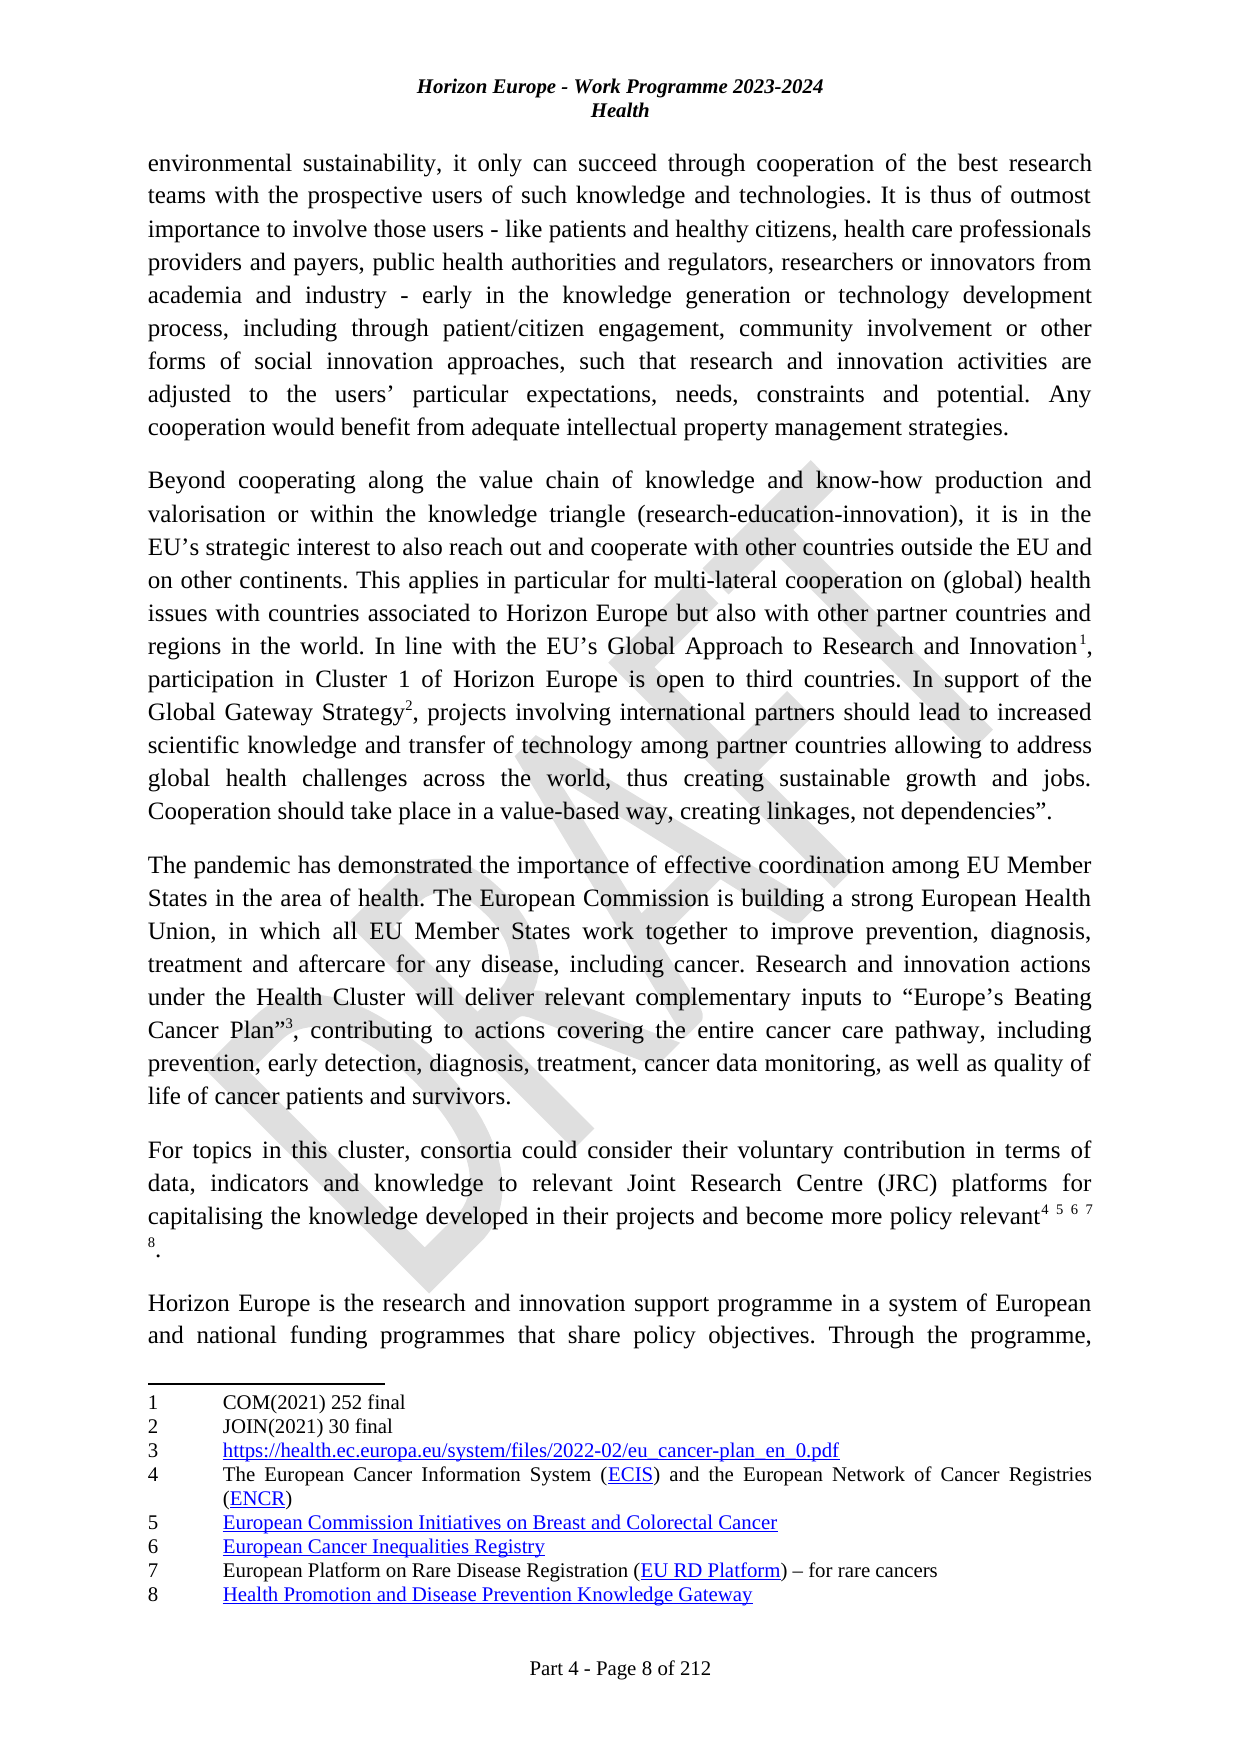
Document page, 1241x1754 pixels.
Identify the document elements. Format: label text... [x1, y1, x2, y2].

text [148, 148, 1093, 441]
text Beyond cooperating along the value chain of knowledge and know-how production and valorisation or within the knowledge triangle (research-education-innovation), it is in the EU’s strategic interest to also reach out and cooperate with other countries outside the EU and on other continents. This applies in particular for multi-lateral cooperation on (global) health issues with countries associated to Horizon Europe but also with other partner countries and regions in the world. In line with the EU’s Global Approach to Research and Innovation, participation in Cluster 1 of Horizon Europe is open to third countries. In support of the Global Gateway Strategy, projects involving international partners should lead to increased scientific knowledge and transfer of technology among partner countries allowing to address global health challenges across the world, thus creating sustainable growth and jobs. Cooperation should take place in a value-based way, creating linkages, not dependencies”. [148, 466, 1093, 824]
text For topics in this cluster, consortia could consider their voluntary contribution in terms of data, indicators and knowledge to relevant Joint Research Centre (JRC) platforms for capitalising the knowledge developed in their projects and become more policy relevant . [148, 1135, 1093, 1262]
text The pandemic has demonstrated the importance of effective coordination among EU Member States in the area of health. The European Commission is building a strong European Health Union, in which all EU Member States work together to improve prevention, diagnosis, treatment and aftercare for any disease, including cancer. Research and innovation actions under the Health Cluster will deliver relevant complementary inputs to “Europe’s Beating Cancer Plan”, contributing to actions covering the entire cancer care pathway, including prevention, early detection, diagnosis, treatment, cancer data monitoring, as well as quality of life of cancer patients and survivors. [148, 850, 1093, 1109]
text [148, 1288, 1093, 1349]
